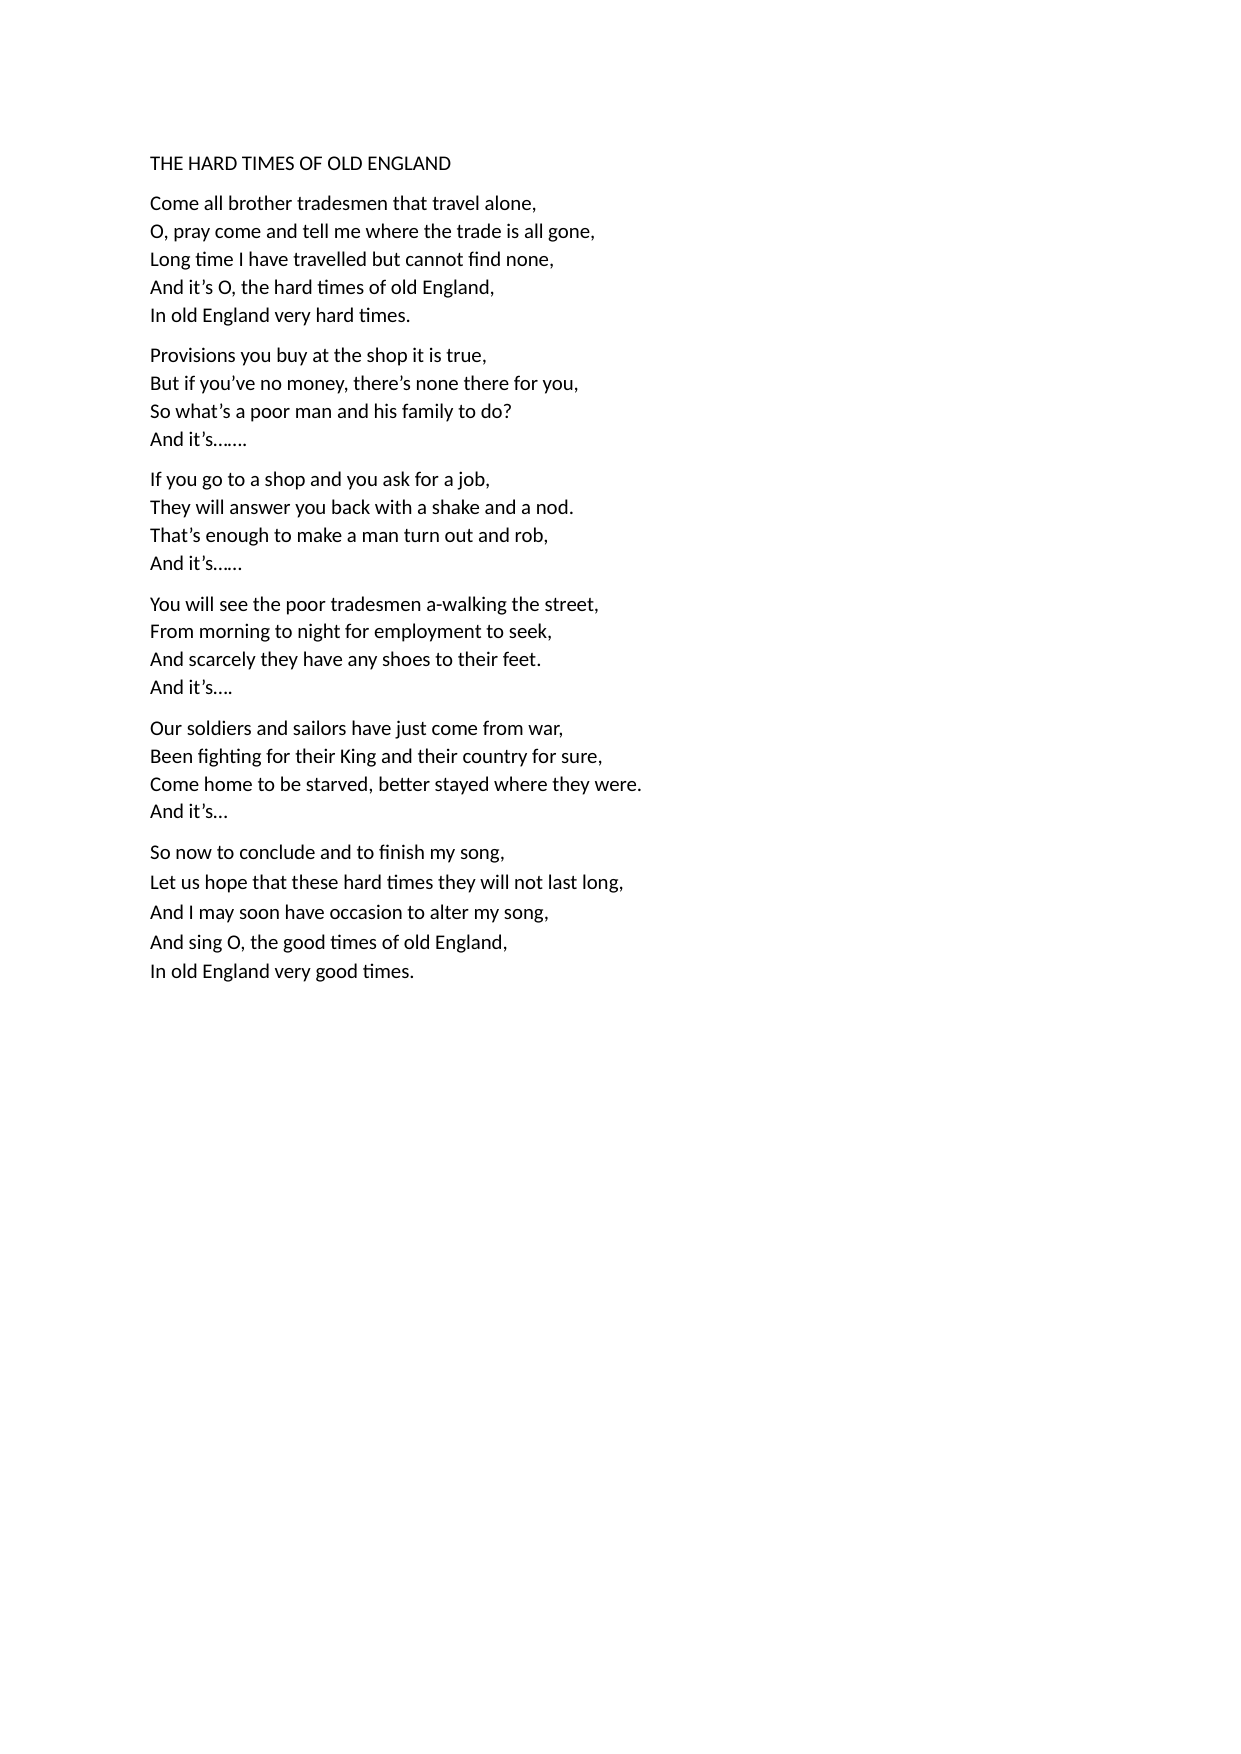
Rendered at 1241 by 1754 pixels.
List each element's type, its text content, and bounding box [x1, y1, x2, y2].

text You will see the poor tradesmen a-walking the street, From morning to night for employment to seek, And scarcely they have any shoes to their feet. And it’s…. [150, 591, 1090, 700]
text Our soldiers and sailors have just come from war, Been fighting for their King and their country for sure, Come home to be starved, better stayed where they were. And it’s… [150, 715, 1090, 824]
text Come all brother tradesmen that travel alone, O, pray come and tell me where the trade is all gone, Long time I have travelled but cannot find none, And it’s O, the hard times of old England, In old England very hard times. [150, 190, 1090, 327]
text If you go to a shop and you ask for a job, They will answer you back with a shake and a nod. That’s enough to make a man turn out and rob, And it’s…… [150, 467, 1090, 576]
text Provisions you buy at the shop it is true, But if you’ve no money, there’s none there for you, So what’s a poor man and his family to do? And it’s……. [150, 342, 1090, 452]
text So now to conclude and to finish my song, Let us hope that these hard times they will not last long, And I may soon have occasion to alter my song, And sing O, the good times of old England, In old England very good times. [150, 839, 1090, 984]
text THE HARD TIMES OF OLD ENGLAND [150, 150, 1090, 175]
